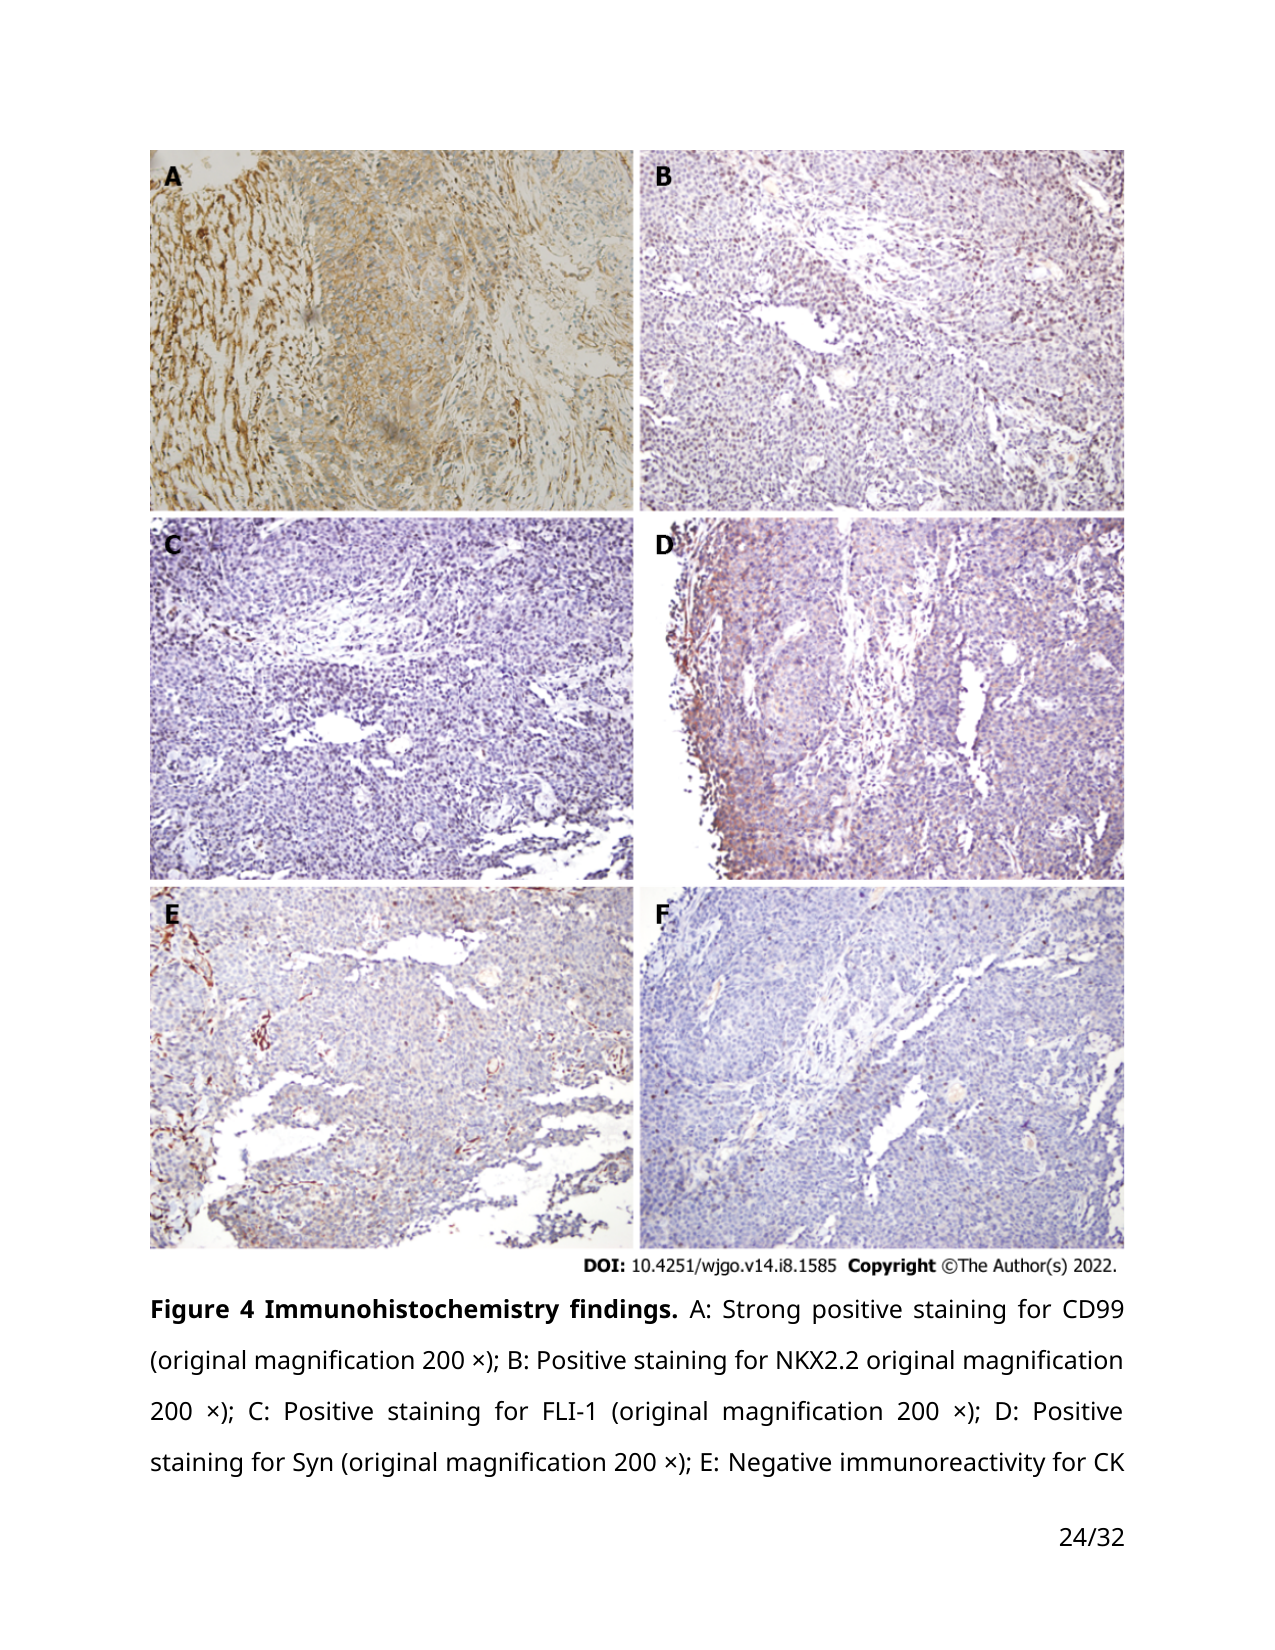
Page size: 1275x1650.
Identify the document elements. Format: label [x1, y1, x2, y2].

text [150, 1292, 1125, 1479]
picture [150, 150, 1125, 1278]
